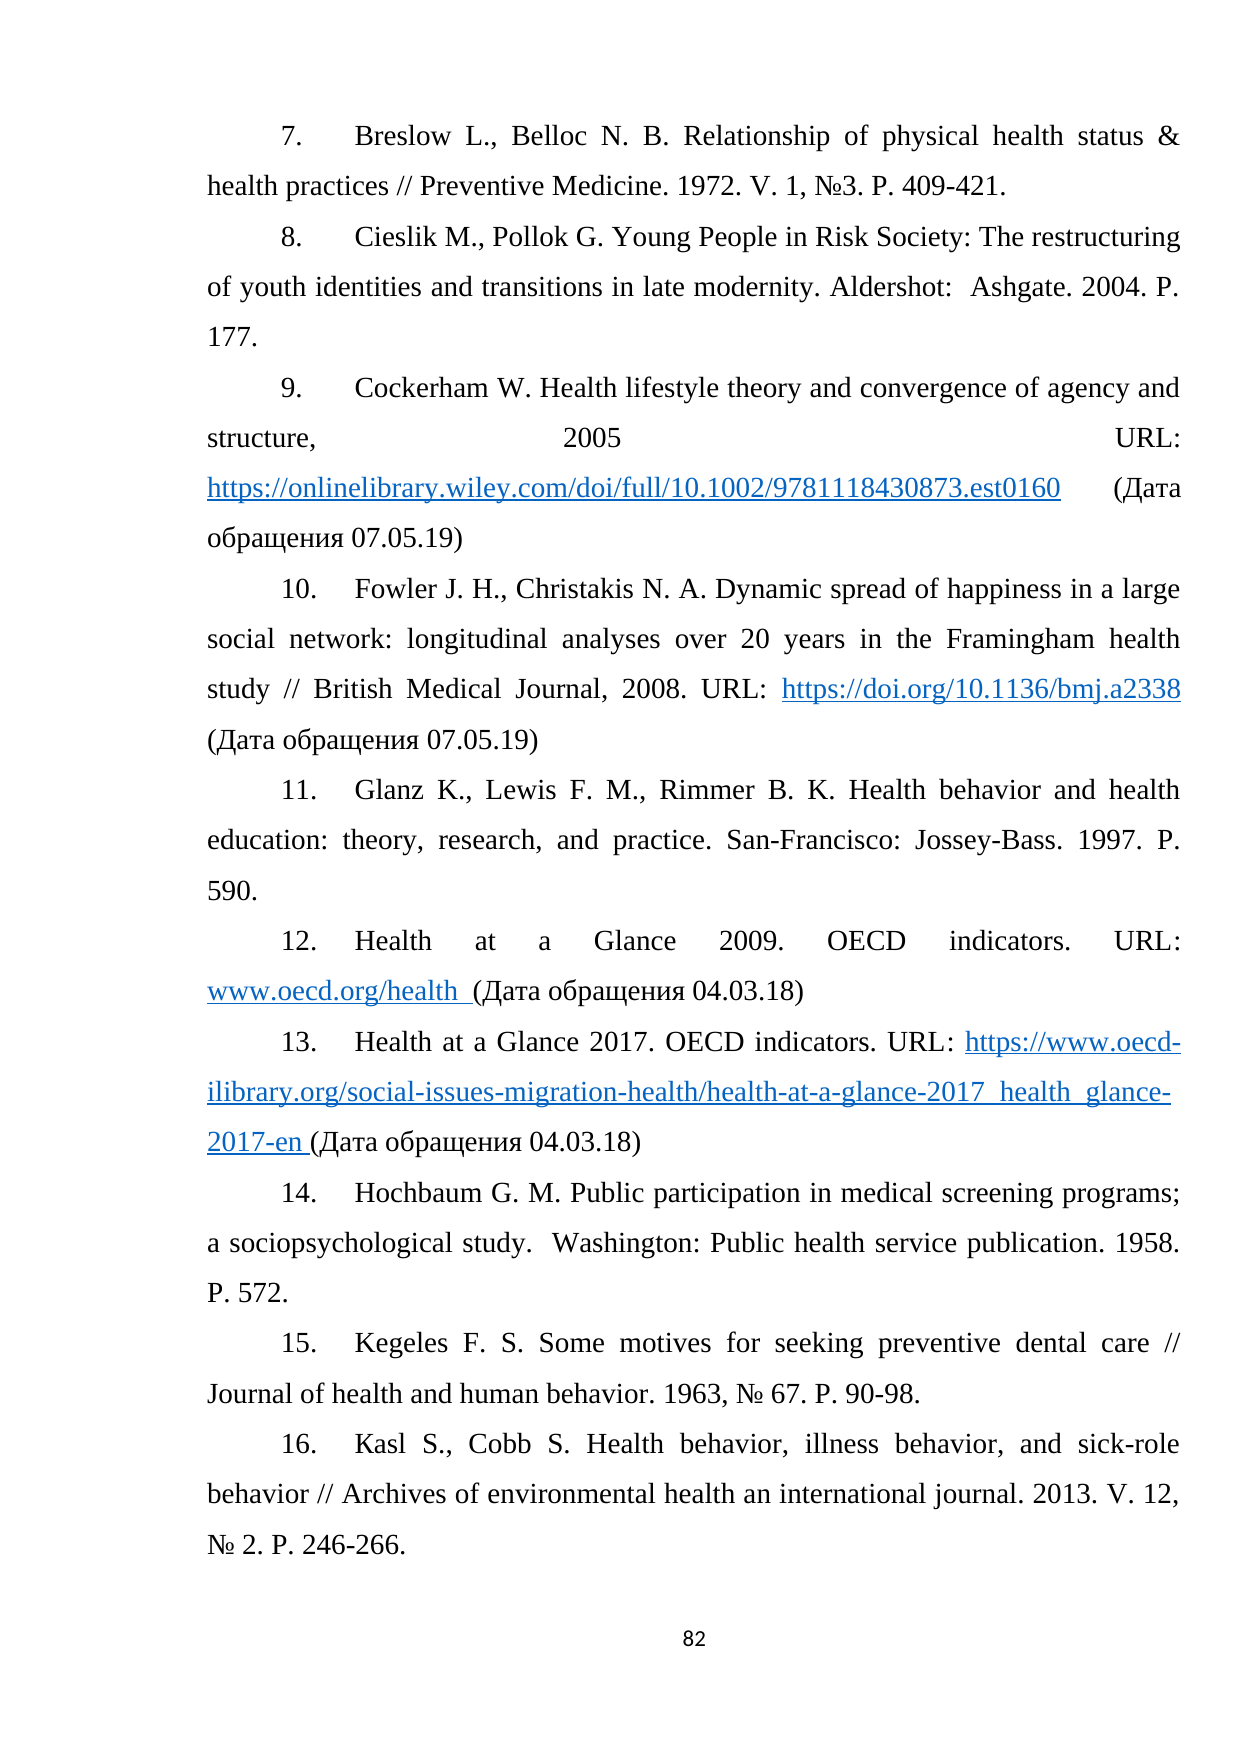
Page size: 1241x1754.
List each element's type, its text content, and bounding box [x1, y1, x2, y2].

list Breslow L., Belloc N. B. Relationship of physical health status & health practices // Preventive Medicine. 1972. V. 1, №3. P. 409-421. [207, 118, 1181, 202]
list Hochbaum G. M. Public participation in medical screening programs; a sociopsychological study. Washington: Public health service publication. 1958. P. 572. [207, 1175, 1181, 1309]
list Health at a Glance 2017. OECD indicators. URL: https://www.oecd-ilibrary.org/social-issues-migration-health/health-at-a-glance-2017_health_glance-2017-en (Дата обращения 04.03.18) [207, 1024, 1181, 1158]
list Кasl S., Cobb S. Health behavior, illness behavior, and sick-role behavior // Archives of environmental health an international journal. 2013. V. 12, № 2. P. 246-266. [207, 1426, 1181, 1560]
list Health at a Glance 2009. OECD indicators. URL: www.oecd.org/health (Дата обращения 04.03.18) [207, 923, 1181, 1007]
list Cieslik M., Pollok G. Young People in Risk Society: The restructuring of youth identities and transitions in late modernity. Aldershot: Ashgate. 2004. P. 177. [207, 219, 1181, 353]
list Cockerham W. Health lifestyle theory and convergence of agency and structure, 2005 URL: https://onlinelibrary.wiley.com/doi/full/10.1002/9781118430873.est0160 (Дата обращения 07.05.19) [207, 370, 1181, 554]
list Kegeles F. S. Some motives for seeking preventive dental care // Journal of health and human behavior. 1963, № 67. P. 90-98. [207, 1326, 1181, 1409]
list Glanz K., Lewis F. M., Rimmer B. K. Health behavior and health education: theory, research, and practice. San-Francisco: Jossey-Bass. 1997. P. 590. [207, 772, 1181, 906]
list Fowler J. H., Christakis N. A. Dynamic spread of happiness in a large social network: longitudinal analyses over 20 years in the Framingham health study // British Medical Journal, 2008. URL: https://doi.org/10.1136/bmj.a2338 (Дата обращения 07.05.19) [207, 571, 1181, 755]
